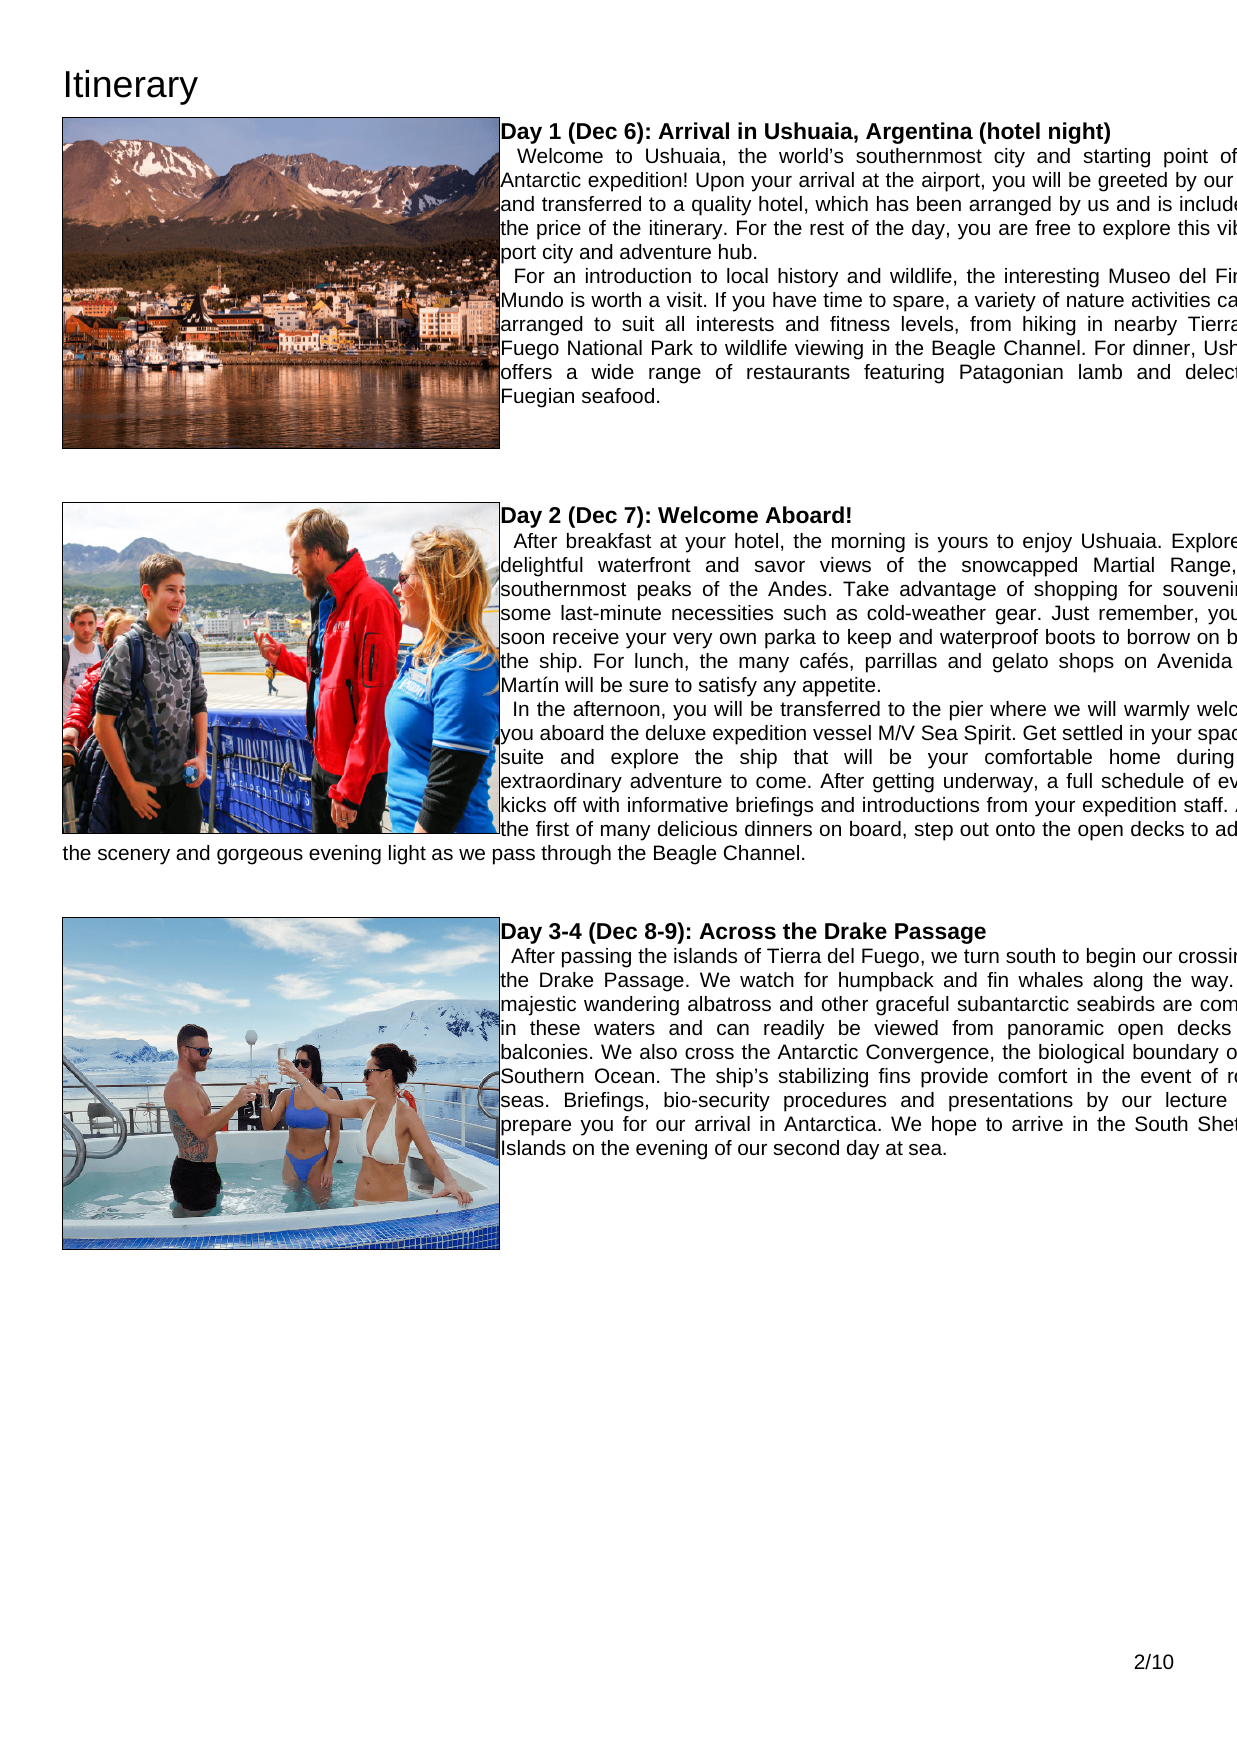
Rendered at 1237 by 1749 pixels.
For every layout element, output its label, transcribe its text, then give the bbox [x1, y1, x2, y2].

picture [63, 118, 499, 448]
text Itinerary [62, 62, 1174, 106]
table_cell Day 2 (Dec 7): Welcome Aboard! After breakfast at your hotel, the morning is yours to enjoy Ushuaia. Explore the delightful waterfront and savor views of the snowcapped Martial Range, the southernmost peaks of the Andes. Take advantage of shopping for souvenirs or some last-minute necessities such as cold-weather gear. Just remember, you will soon receive your very own parka to keep and waterproof boots to borrow on board the ship. For lunch, the many cafés, parrillas and gelato shops on Avenida San Martín will be sure to satisfy any appetite. In the afternoon, you will be transferred to the pier where we will warmly welcome you aboard the deluxe expedition vessel M/V Sea Spirit. Get settled in your spacious suite and explore the ship that will be your comfortable home during the extraordinary adventure to come. After getting underway, a full schedule of events kicks off with informative briefings and introductions from your expedition staff. After the first of many delicious dinners on board, step out onto the open decks to admire the scenery and gorgeous evening light as we pass through the Beagle Channel. [53, 492, 1236, 906]
picture [63, 918, 499, 1249]
table_cell Day 3-4 (Dec 8-9): Across the Drake Passage After passing the islands of Tierra del Fuego, we turn south to begin our crossing of the Drake Passage. We watch for humpback and fin whales along the way. The majestic wandering albatross and other graceful subantarctic seabirds are common in these waters and can readily be viewed from panoramic open decks and balconies. We also cross the Antarctic Convergence, the biological boundary of the Southern Ocean. The ship’s stabilizing fins provide comfort in the event of rough seas. Briefings, bio-security procedures and presentations by our lecture staff prepare you for our arrival in Antarctica. We hope to arrive in the South Shetland Islands on the evening of our second day at sea. [53, 908, 1236, 1291]
picture [63, 503, 499, 833]
table_header Day 1 (Dec 6): Arrival in Ushuaia, Argentina (hotel night) Welcome to Ushuaia, the world’s southernmost city and starting point of our Antarctic expedition! Upon your arrival at the airport, you will be greeted by our staff and transferred to a quality hotel, which has been arranged by us and is included in the price of the itinerary. For the rest of the day, you are free to explore this vibrant port city and adventure hub. For an introduction to local history and wildlife, the interesting Museo del Fin del Mundo is worth a visit. If you have time to spare, a variety of nature activities can be arranged to suit all interests and fitness levels, from hiking in nearby Tierra del Fuego National Park to wildlife viewing in the Beagle Channel. For dinner, Ushuaia offers a wide range of restaurants featuring Patagonian lamb and delectable Fuegian seafood. [53, 107, 1236, 491]
